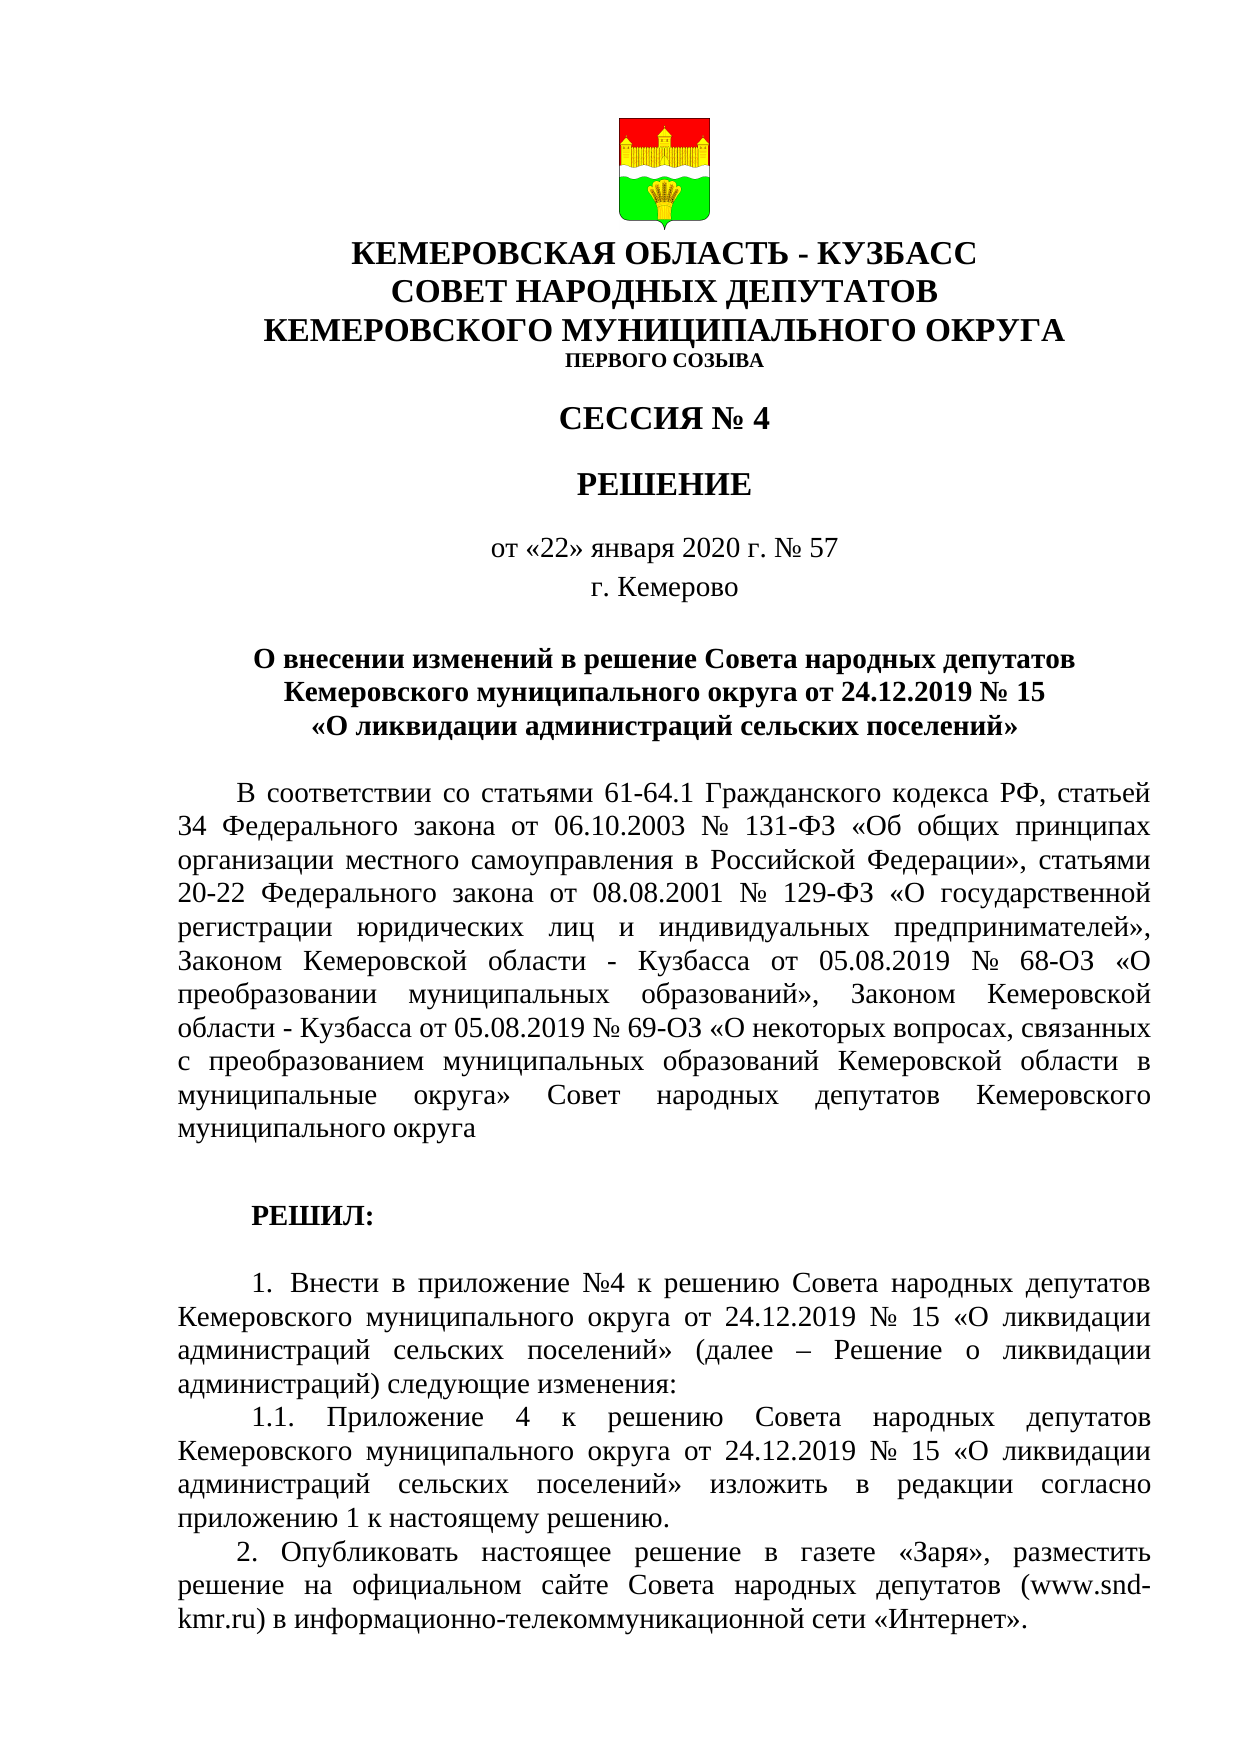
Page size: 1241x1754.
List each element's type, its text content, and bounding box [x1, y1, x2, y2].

text г. Кемерово [177, 569, 1152, 602]
picture [619, 118, 710, 230]
text ПЕРВОГО СОЗЫВА [177, 348, 1152, 372]
text Кемеровского муниципального округа от 24.12.2019 № 15 [177, 674, 1152, 708]
text О внесении изменений в решение Совета народных депутатов [177, 641, 1152, 674]
text КЕМЕРОВСКОГО МУНИЦИПАЛЬНОГО ОКРУГА [177, 310, 1152, 348]
list Внести в приложение №4 к решению Совета народных депутатов Кемеровского муниципального округа от 24.12.2019 № 15 «О ликвидации администраций сельских поселений» (далее – Решение о ликвидации администраций) следующие изменения: [177, 1265, 1152, 1399]
text РЕШИЛ: [177, 1198, 1152, 1232]
text «О ликвидации администраций сельских поселений» [177, 708, 1152, 741]
text СЕССИЯ № 4 [177, 398, 1152, 436]
list Опубликовать настоящее решение в газете «Заря», разместить решение на официальном сайте Совета народных депутатов (www.snd-kmr.ru) в информационно-телекоммуникационной сети «Интернет». [177, 1534, 1152, 1634]
text СОВЕТ НАРОДНЫХ ДЕПУТАТОВ [177, 272, 1152, 310]
text В соответствии со статьями 61-64.1 Гражданского кодекса РФ, статьей 34 Федерального закона от 06.10.2003 № 131-ФЗ «Об общих принципах организации местного самоуправления в Российской Федерации», статьями 20-22 Федерального закона от 08.08.2001 № 129-ФЗ «О государственной регистрации юридических лиц и индивидуальных предпринимателей», Законом Кемеровской области - Кузбасса от 05.08.2019 № 68-ОЗ «О преобразовании муниципальных образований», Законом Кемеровской области - Кузбасса от 05.08.2019 № 69-ОЗ «О некоторых вопросах, связанных с преобразованием муниципальных образований Кемеровской области в муниципальные округа» Совет народных депутатов Кемеровского муниципального округа [177, 775, 1152, 1144]
text от «22» января 2020 г. № 57 [177, 530, 1152, 564]
text КЕМЕРОВСКАЯ ОБЛАСТЬ - КУЗБАСС [177, 233, 1152, 272]
text РЕШЕНИЕ [177, 464, 1152, 502]
text 1.1. Приложение 4 к решению Совета народных депутатов Кемеровского муниципального округа от 24.12.2019 № 15 «О ликвидации администраций сельских поселений» изложить в редакции согласно приложению 1 к настоящему решению. [177, 1399, 1152, 1534]
